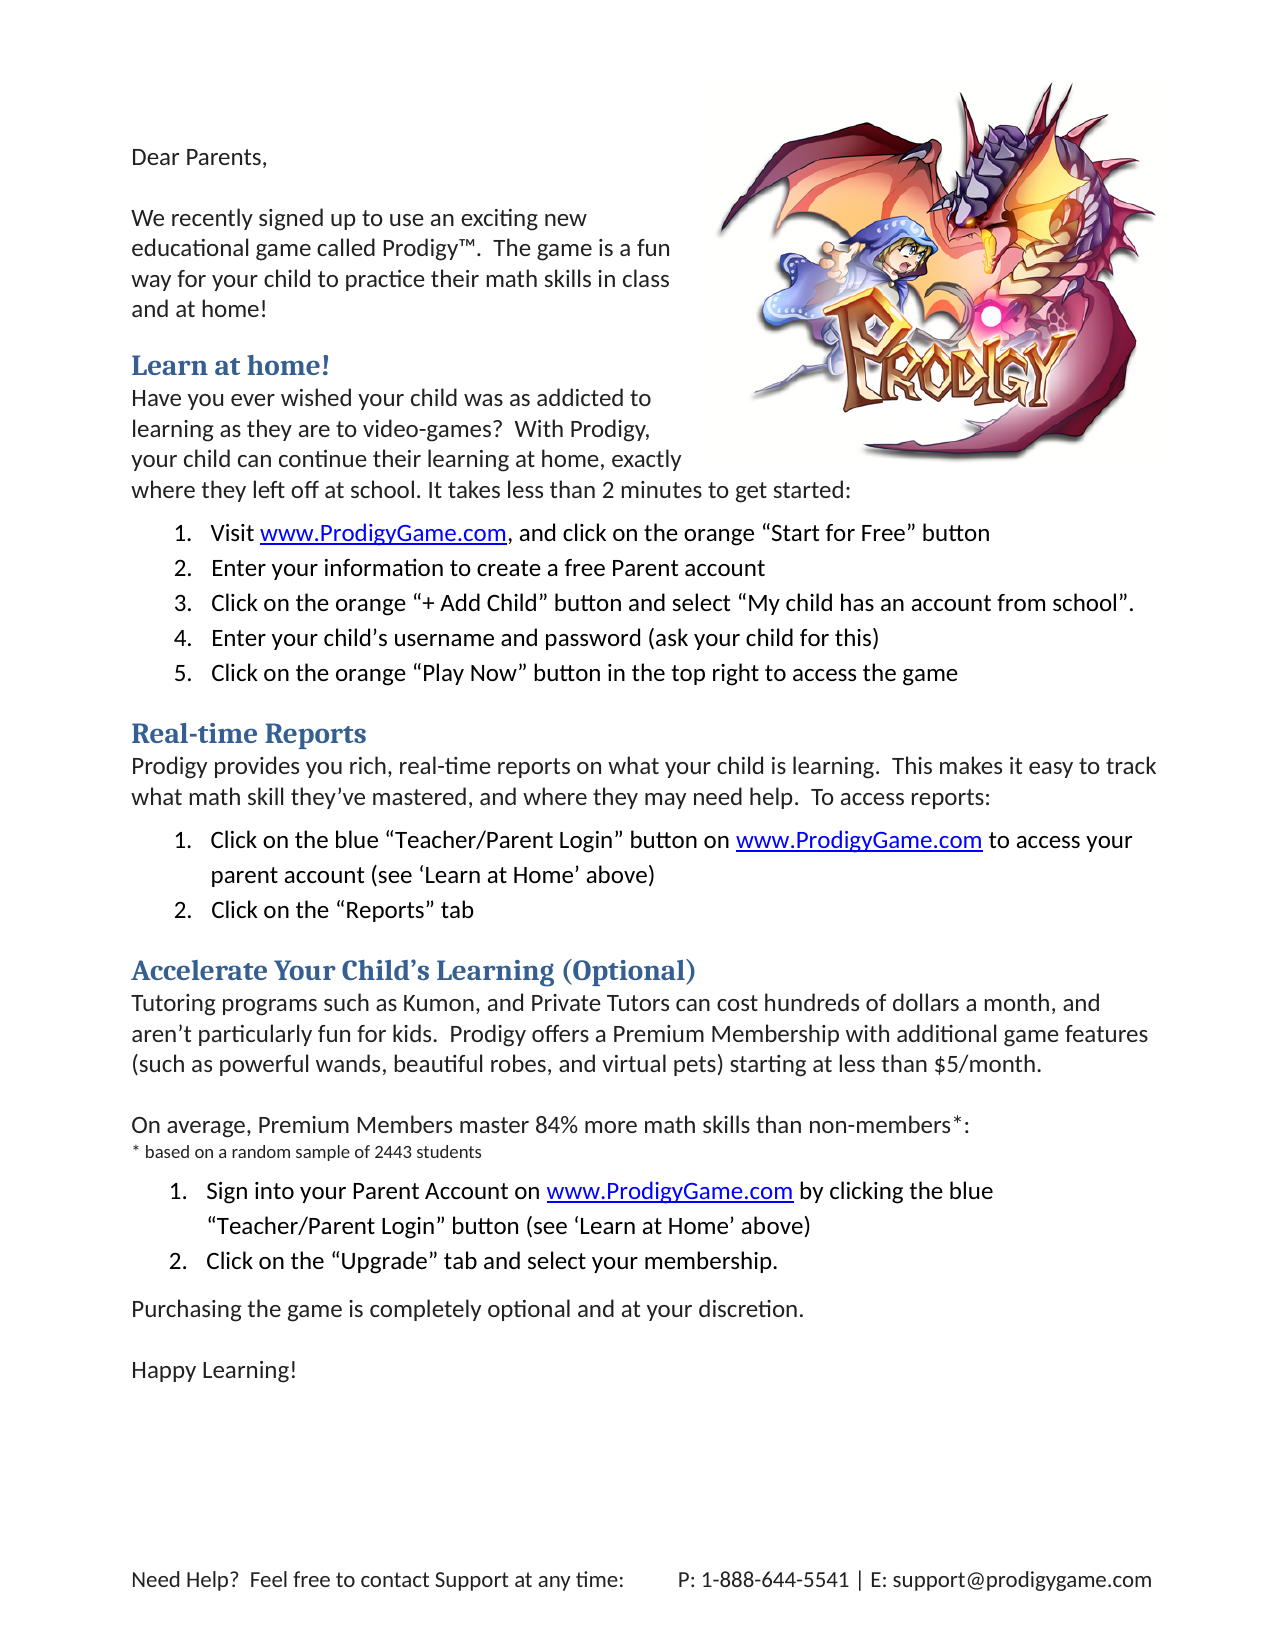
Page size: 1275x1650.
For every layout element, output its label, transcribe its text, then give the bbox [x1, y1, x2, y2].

text On average, Premium Members master 84% more math skills than non-members*: * based on a random sample of 2443 students [131, 1109, 1162, 1163]
picture [705, 76, 1169, 467]
list Visit www.ProdigyGame.com, and click on the orange “Start for Free” button [173, 517, 1162, 547]
text Prodigy provides you rich, real-time reports on what your child is learning. This makes it easy to track what math skill they’ve mastered, and where they may need help. To access reports: [131, 750, 1162, 811]
text Purchasing the game is completely optional and at your discretion. [131, 1293, 1162, 1323]
text Dear Parents, [131, 141, 705, 171]
list Click on the orange “+ Add Child” button and select “My child has an account from school”. [173, 587, 1162, 617]
list Enter your information to create a free Parent account [173, 552, 1162, 582]
list Click on the “Upgrade” tab and select your membership. [169, 1246, 1162, 1276]
list Enter your child’s username and password (ask your child for this) [173, 622, 1162, 652]
subtitle Accelerate Your Child’s Learning (Optional) [131, 954, 1162, 987]
text Tutoring programs such as Kumon, and Private Tutors can cost hundreds of dollars a month, and aren’t particularly fun for kids. Prodigy offers a Premium Membership with additional game features (such as powerful wands, beautiful robes, and virtual pets) starting at less than $5/month. [131, 987, 1162, 1079]
subtitle Real-time Reports [131, 717, 1162, 750]
list Sign into your Parent Account on www.ProdigyGame.com by clicking the blue “Teacher/Parent Login” button (see ‘Learn at Home’ above) [169, 1176, 1162, 1241]
list Click on the orange “Play Now” button in the top right to access the game [173, 657, 1162, 687]
text Happy Learning! [131, 1354, 1162, 1384]
text We recently signed up to use an exciting new educational game called Prodigy™. The game is a fun way for your child to practice their math skills in class and at home! [131, 202, 705, 324]
list Click on the “Reports” tab [173, 894, 1162, 924]
list Click on the blue “Teacher/Parent Login” button on www.ProdigyGame.com to access your parent account (see ‘Learn at Home’ above) [173, 824, 1162, 889]
text Have you ever wished your child was as addicted to learning as they are to video-games? With Prodigy, your child can continue their learning at home, exactly where they left off at school. It takes less than 2 minutes to get started: [131, 382, 1162, 504]
subtitle Learn at home! [131, 349, 705, 382]
